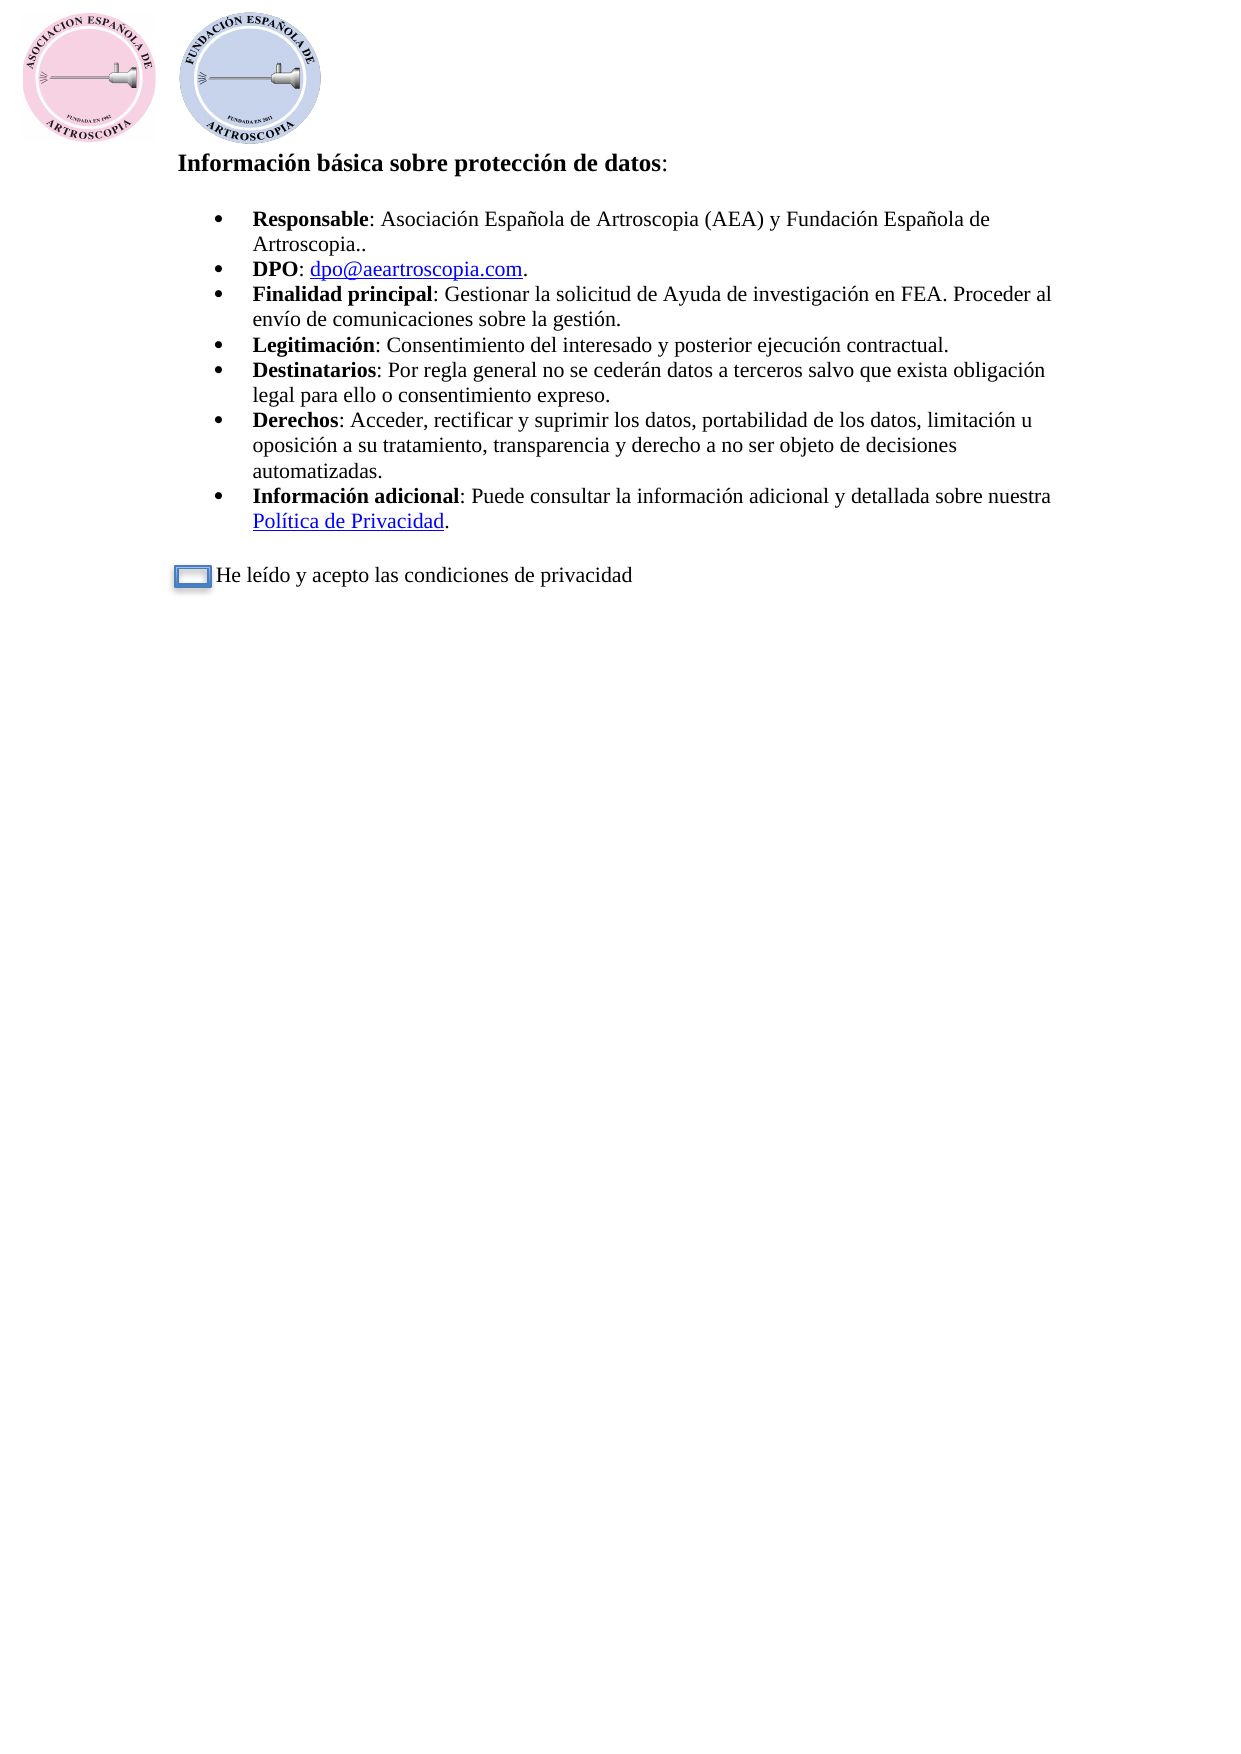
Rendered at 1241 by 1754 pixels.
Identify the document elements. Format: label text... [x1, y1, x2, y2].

picture [22, 13, 156, 142]
list Derechos: Acceder, rectificar y suprimir los datos, portabilidad de los datos, limitación u oposición a su tratamiento, transparencia y derecho a no ser objeto de decisiones automatizadas. [215, 407, 1063, 483]
list Finalidad principal: Gestionar la solicitud de Ayuda de investigación en FEA. Proceder al envío de comunicaciones sobre la gestión. [215, 281, 1063, 332]
list Responsable: Asociación Española de Artroscopia (AEA) y Fundación Española de Artroscopia.. [215, 206, 1063, 256]
text Información básica sobre protección de datos: [177, 148, 1063, 176]
text He leído y acepto las condiciones de privacidad [177, 562, 1063, 588]
list Información adicional: Puede consultar la información adicional y detallada sobre nuestra Política de Privacidad. [215, 483, 1063, 533]
list DPO: dpo@aeartroscopia.com. [215, 256, 1063, 281]
list Legitimación: Consentimiento del interesado y posterior ejecución contractual. [215, 332, 1063, 357]
picture [176, 9, 324, 147]
list Destinatarios: Por regla general no se cederán datos a terceros salvo que exista obligación legal para ello o consentimiento expreso. [215, 357, 1063, 407]
